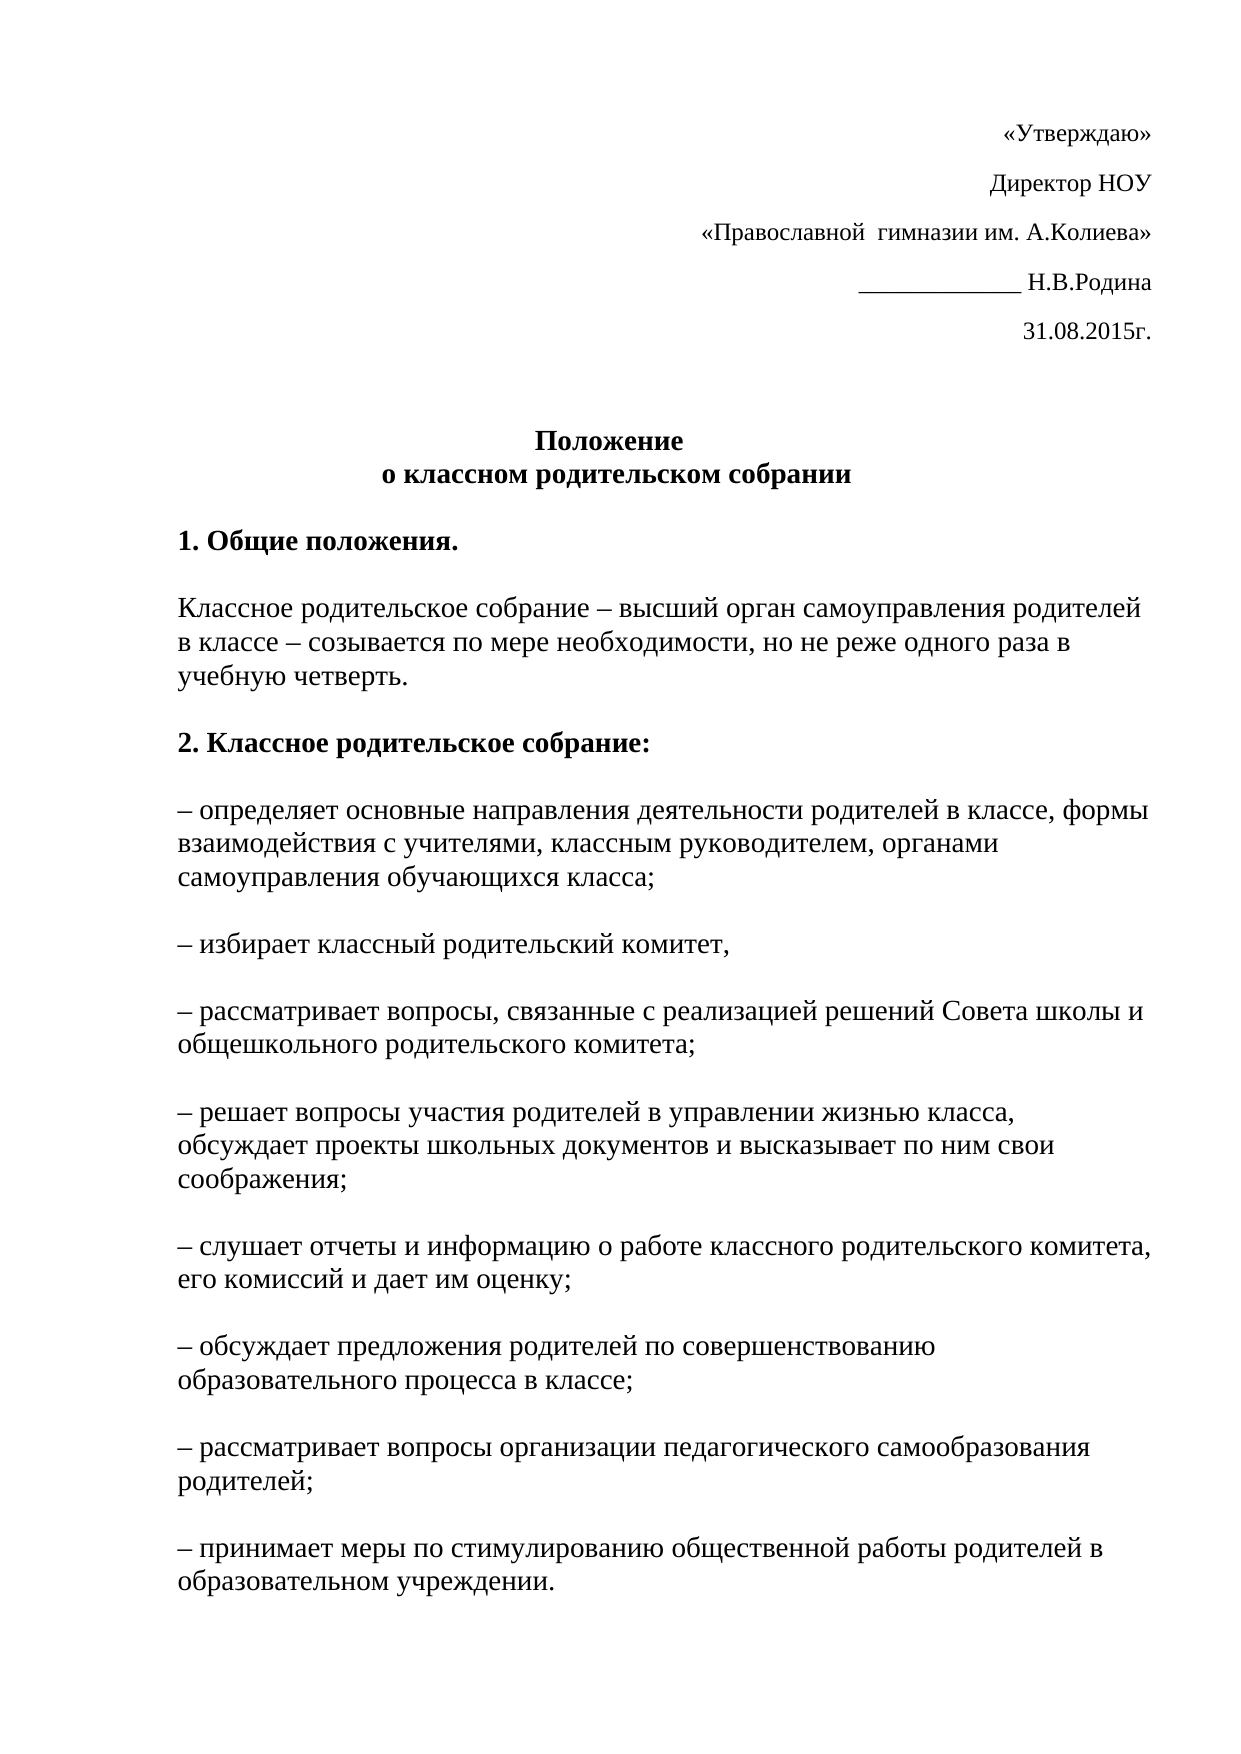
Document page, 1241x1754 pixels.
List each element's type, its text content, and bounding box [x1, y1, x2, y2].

text _____________ Н.В.Родина [177, 267, 1152, 296]
text Положение о классном родительском собрании 1. Общие положения. Классное родительское собрание – высший орган самоуправления родителей в классе – созывается по мере необходимости, но не реже одного раза в учебную четверть. 2. Классное родительское собрание: – определяет основные направления деятельности родителей в классе, формы взаимодействия с учителями, классным руководителем, органами самоуправления обучающихся класса; – избирает классный родительский комитет, – рассматривает вопросы, связанные с реализацией решений Совета школы и общешкольного родительского комитета; – решает вопросы участия родителей в управлении жизнью класса, обсуждает проекты школьных документов и высказывает по ним свои соображения; – слушает отчеты и информацию о работе классного родительского комитета, его комиссий и дает им оценку; – обсуждает предложения родителей по совершенствованию образовательного процесса в классе; – рассматривает вопросы организации педагогического самообразования родителей; – принимает меры по стимулированию общественной работы родителей в образовательном учреждении. [177, 423, 1152, 1625]
text 31.08.2015г. [177, 316, 1152, 402]
text «Утверждаю» [177, 118, 1152, 147]
text Директор НОУ [177, 168, 1152, 196]
text «Православной гимназии им. А.Колиева» [177, 217, 1152, 246]
